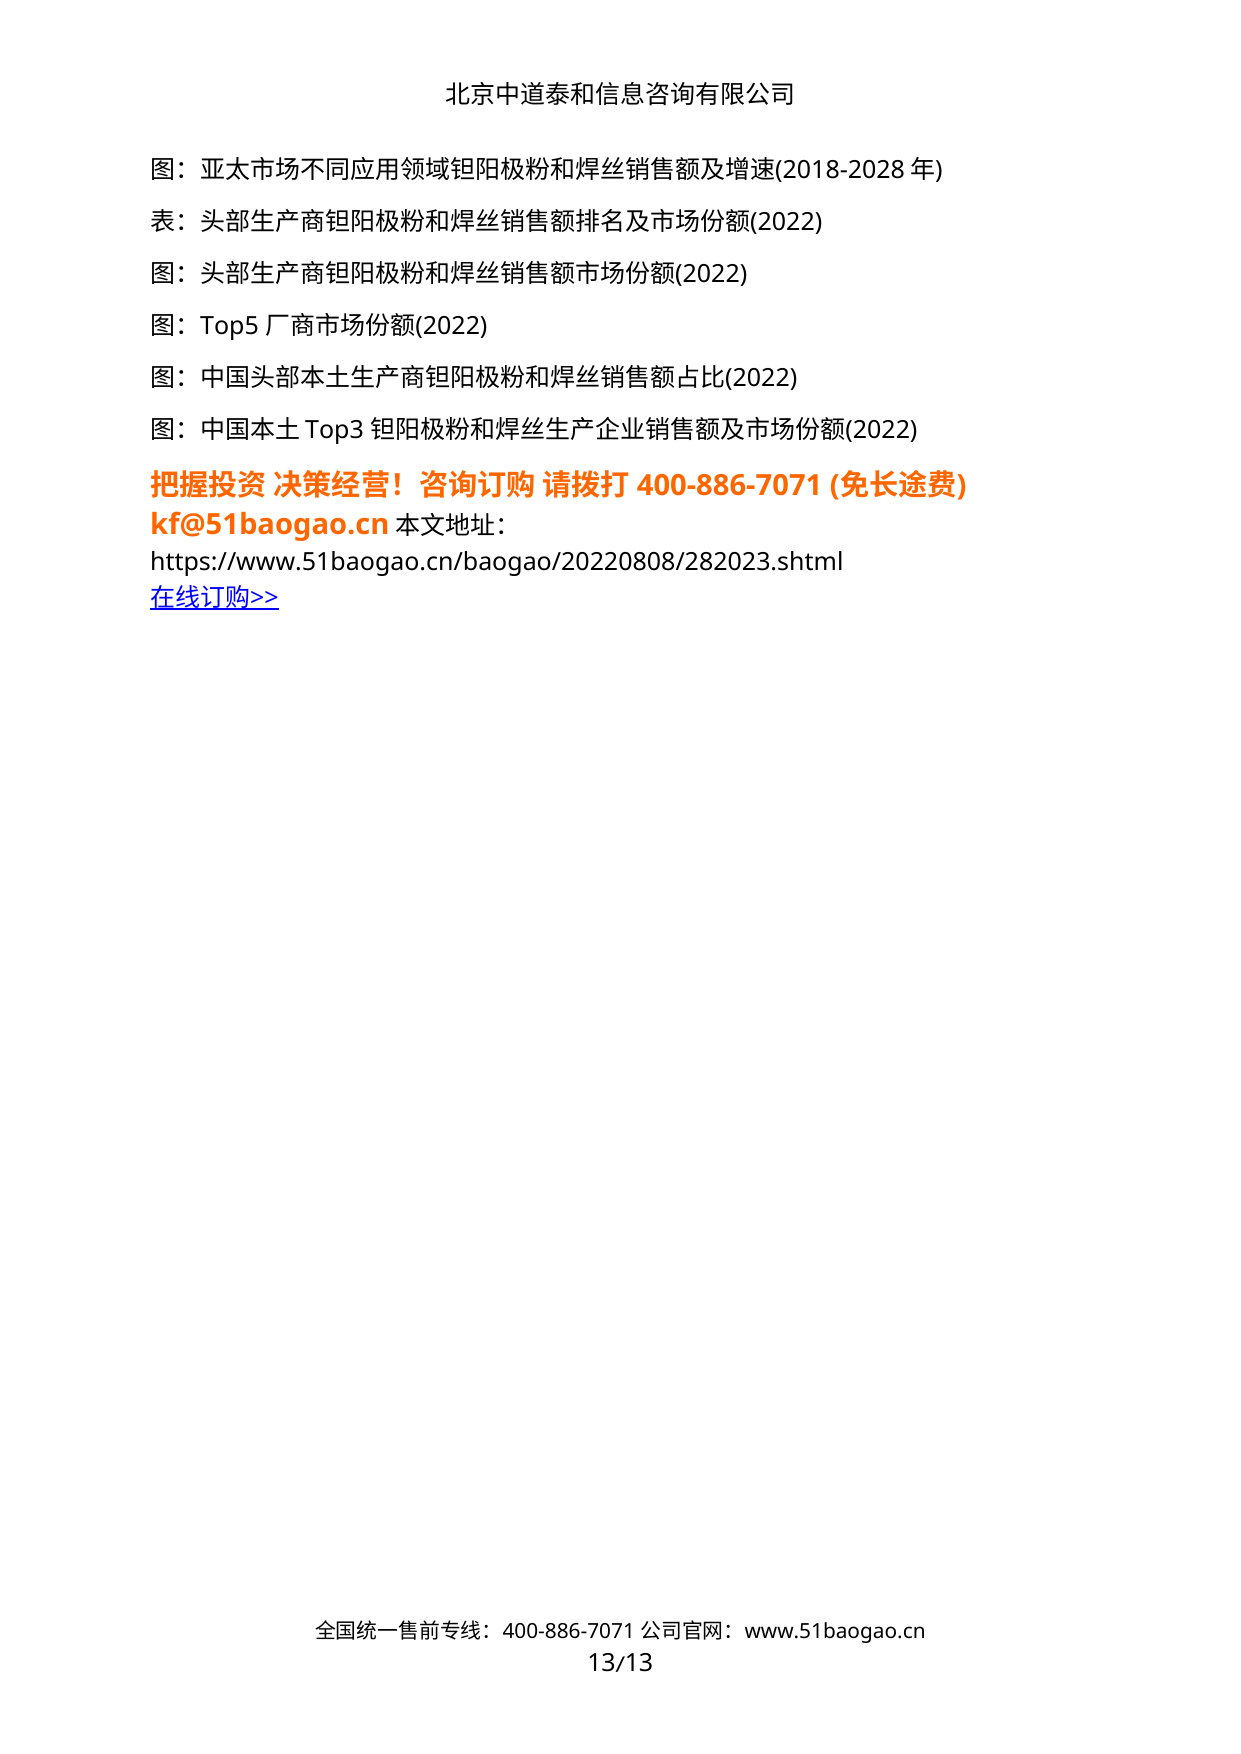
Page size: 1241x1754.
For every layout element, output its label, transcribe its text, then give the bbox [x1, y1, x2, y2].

text 图：头部生产商钽阳极粉和焊丝销售额市场份额(2022) [150, 254, 1090, 290]
text 图：中国头部本土生产商钽阳极粉和焊丝销售额占比(2022) [150, 357, 1090, 394]
text 在线订购>> [150, 577, 1090, 614]
text 图：亚太市场不同应用领域钽阳极粉和焊丝销售额及增速(2018-2028年) [150, 150, 1090, 186]
text 把握投资 决策经营！咨询订购 请拨打 400-886-7071 (免长途费) kf@51baogao.cn本文地址：https://www.51baogao.cn/baogao/20220808/282023.shtml [150, 461, 1090, 577]
text 表：头部生产商钽阳极粉和焊丝销售额排名及市场份额(2022) [150, 202, 1090, 238]
text 图：中国本土Top3 钽阳极粉和焊丝生产企业销售额及市场份额(2022) [150, 409, 1090, 446]
text 图：Top5 厂商市场份额(2022) [150, 306, 1090, 342]
